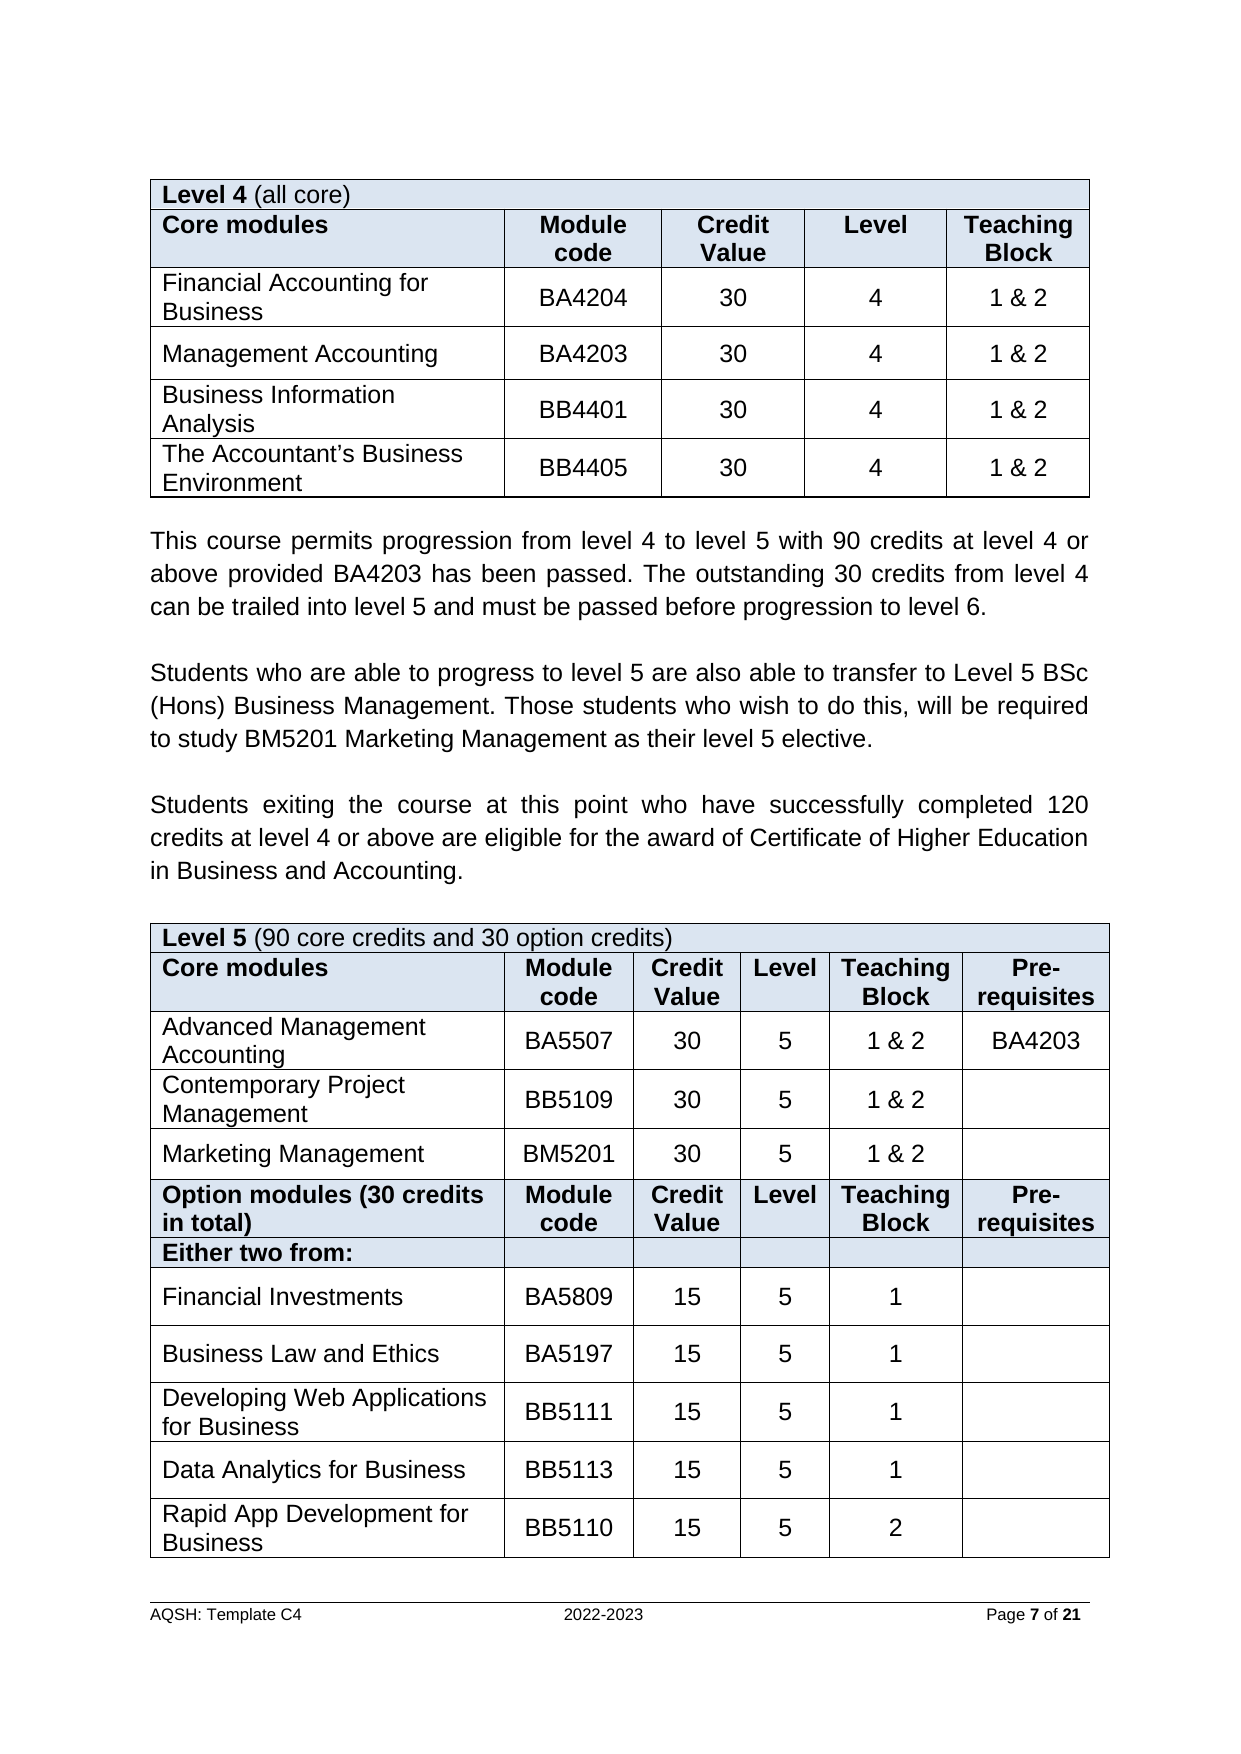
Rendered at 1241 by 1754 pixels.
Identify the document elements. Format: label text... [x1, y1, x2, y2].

table_cell 1 [830, 1268, 962, 1324]
table_cell BA5197 [505, 1326, 633, 1382]
table_cell 1 & 2 [830, 1012, 962, 1069]
table_cell Option modules (30 credits in total) [151, 1180, 504, 1237]
table_cell The Accountant’s Business Environment [151, 439, 504, 496]
table_cell 1 & 2 [947, 327, 1089, 379]
table_cell Data Analytics for Business [151, 1442, 504, 1498]
table_cell 30 [662, 268, 804, 326]
table_cell 15 [634, 1442, 740, 1498]
table_cell [963, 1326, 1109, 1382]
table_cell Teaching Block [947, 210, 1089, 267]
table_cell Teaching Block [830, 1180, 962, 1237]
table_header Level 4 (all core) [151, 180, 1089, 208]
table_cell Module code [505, 953, 633, 1011]
table_cell Advanced Management Accounting [151, 1012, 504, 1069]
table_cell Core modules [151, 210, 504, 267]
table_cell BB5113 [505, 1442, 633, 1498]
table_cell 4 [805, 268, 946, 326]
table_cell 4 [805, 380, 946, 438]
table_cell 30 [662, 327, 804, 379]
table_cell 4 [805, 439, 946, 496]
table_cell 1 [830, 1326, 962, 1382]
table_cell 5 [741, 1499, 829, 1557]
table_cell BB5110 [505, 1499, 633, 1557]
table_cell Pre-requisites [963, 1180, 1109, 1237]
table_cell BA5507 [505, 1012, 633, 1069]
table_cell Credit Value [634, 953, 740, 1011]
table_cell Level [805, 210, 946, 267]
table_cell Credit Value [662, 210, 804, 267]
table_cell 1 & 2 [947, 268, 1089, 326]
table_cell [505, 1238, 633, 1267]
table_cell [963, 1129, 1109, 1179]
table_cell BM5201 [505, 1129, 633, 1179]
table_cell 5 [741, 1070, 829, 1128]
table_cell Marketing Management [151, 1129, 504, 1179]
table_cell 4 [805, 327, 946, 379]
table_header Level 5 (90 core credits and 30 option credits) [151, 924, 1109, 952]
table_cell BB5111 [505, 1383, 633, 1441]
table_cell [963, 1499, 1109, 1557]
table_cell Pre-requisites [963, 953, 1109, 1011]
table_cell BB4405 [505, 439, 661, 496]
table_cell Module code [505, 1180, 633, 1237]
table_cell BA4203 [963, 1012, 1109, 1069]
table_cell Either two from: [151, 1238, 504, 1267]
table_cell Module code [505, 210, 661, 267]
table_cell [963, 1268, 1109, 1324]
table_cell 30 [662, 439, 804, 496]
table_cell 15 [634, 1499, 740, 1557]
table_cell Teaching Block [830, 953, 962, 1011]
table_cell Credit Value [634, 1180, 740, 1237]
table_cell Financial Accounting for Business [151, 268, 504, 326]
table_cell 1 [830, 1442, 962, 1498]
table_cell BA5809 [505, 1268, 633, 1324]
table_cell 1 & 2 [947, 439, 1089, 496]
table_cell 15 [634, 1383, 740, 1441]
table_cell 5 [741, 1326, 829, 1382]
table_cell Level [741, 953, 829, 1011]
table_cell [830, 1238, 962, 1267]
table_cell 1 & 2 [830, 1070, 962, 1128]
table_cell 5 [741, 1012, 829, 1069]
table_cell Rapid App Development for Business [151, 1499, 504, 1557]
table_cell 30 [662, 380, 804, 438]
text This course permits progression from level 4 to level 5 with 90 credits at level 4 or above provided BA4203 has been passed. The outstanding 30 credits from level 4 can be trailed into level 5 and must be passed before progression to level 6. [150, 526, 1090, 621]
table_cell [634, 1238, 740, 1267]
table_cell [963, 1442, 1109, 1498]
table_cell [963, 1070, 1109, 1128]
table_cell Contemporary Project Management [151, 1070, 504, 1128]
table_cell Core modules [151, 953, 504, 1011]
text Students who are able to progress to level 5 are also able to transfer to Level 5 BSc (Hons) Business Management. Those students who wish to do this, will be required to study BM5201 Marketing Management as their level 5 elective. [150, 658, 1090, 753]
table_cell 15 [634, 1268, 740, 1324]
table_cell Financial Investments [151, 1268, 504, 1324]
table_cell [963, 1383, 1109, 1441]
table_cell [963, 1238, 1109, 1267]
table_cell Management Accounting [151, 327, 504, 379]
table_cell Business Law and Ethics [151, 1326, 504, 1382]
table_cell 5 [741, 1442, 829, 1498]
table_cell Business Information Analysis [151, 380, 504, 438]
table_cell 15 [634, 1326, 740, 1382]
table_cell [741, 1238, 829, 1267]
table_cell 5 [741, 1383, 829, 1441]
table_cell BA4204 [505, 268, 661, 326]
table_cell Developing Web Applications for Business [151, 1383, 504, 1441]
table_cell 30 [634, 1129, 740, 1179]
table_cell 1 & 2 [947, 380, 1089, 438]
table_cell 30 [634, 1070, 740, 1128]
table_cell BB4401 [505, 380, 661, 438]
text Students exiting the course at this point who have successfully completed 120 credits at level 4 or above are eligible for the award of Certificate of Higher Education in Business and Accounting. [150, 790, 1090, 885]
table_cell Level [741, 1180, 829, 1237]
table_cell BA4203 [505, 327, 661, 379]
table_cell BB5109 [505, 1070, 633, 1128]
table_cell 2 [830, 1499, 962, 1557]
table_cell 1 [830, 1383, 962, 1441]
table_cell 30 [634, 1012, 740, 1069]
table_cell 1 & 2 [830, 1129, 962, 1179]
table_cell 5 [741, 1268, 829, 1324]
table_cell 5 [741, 1129, 829, 1179]
